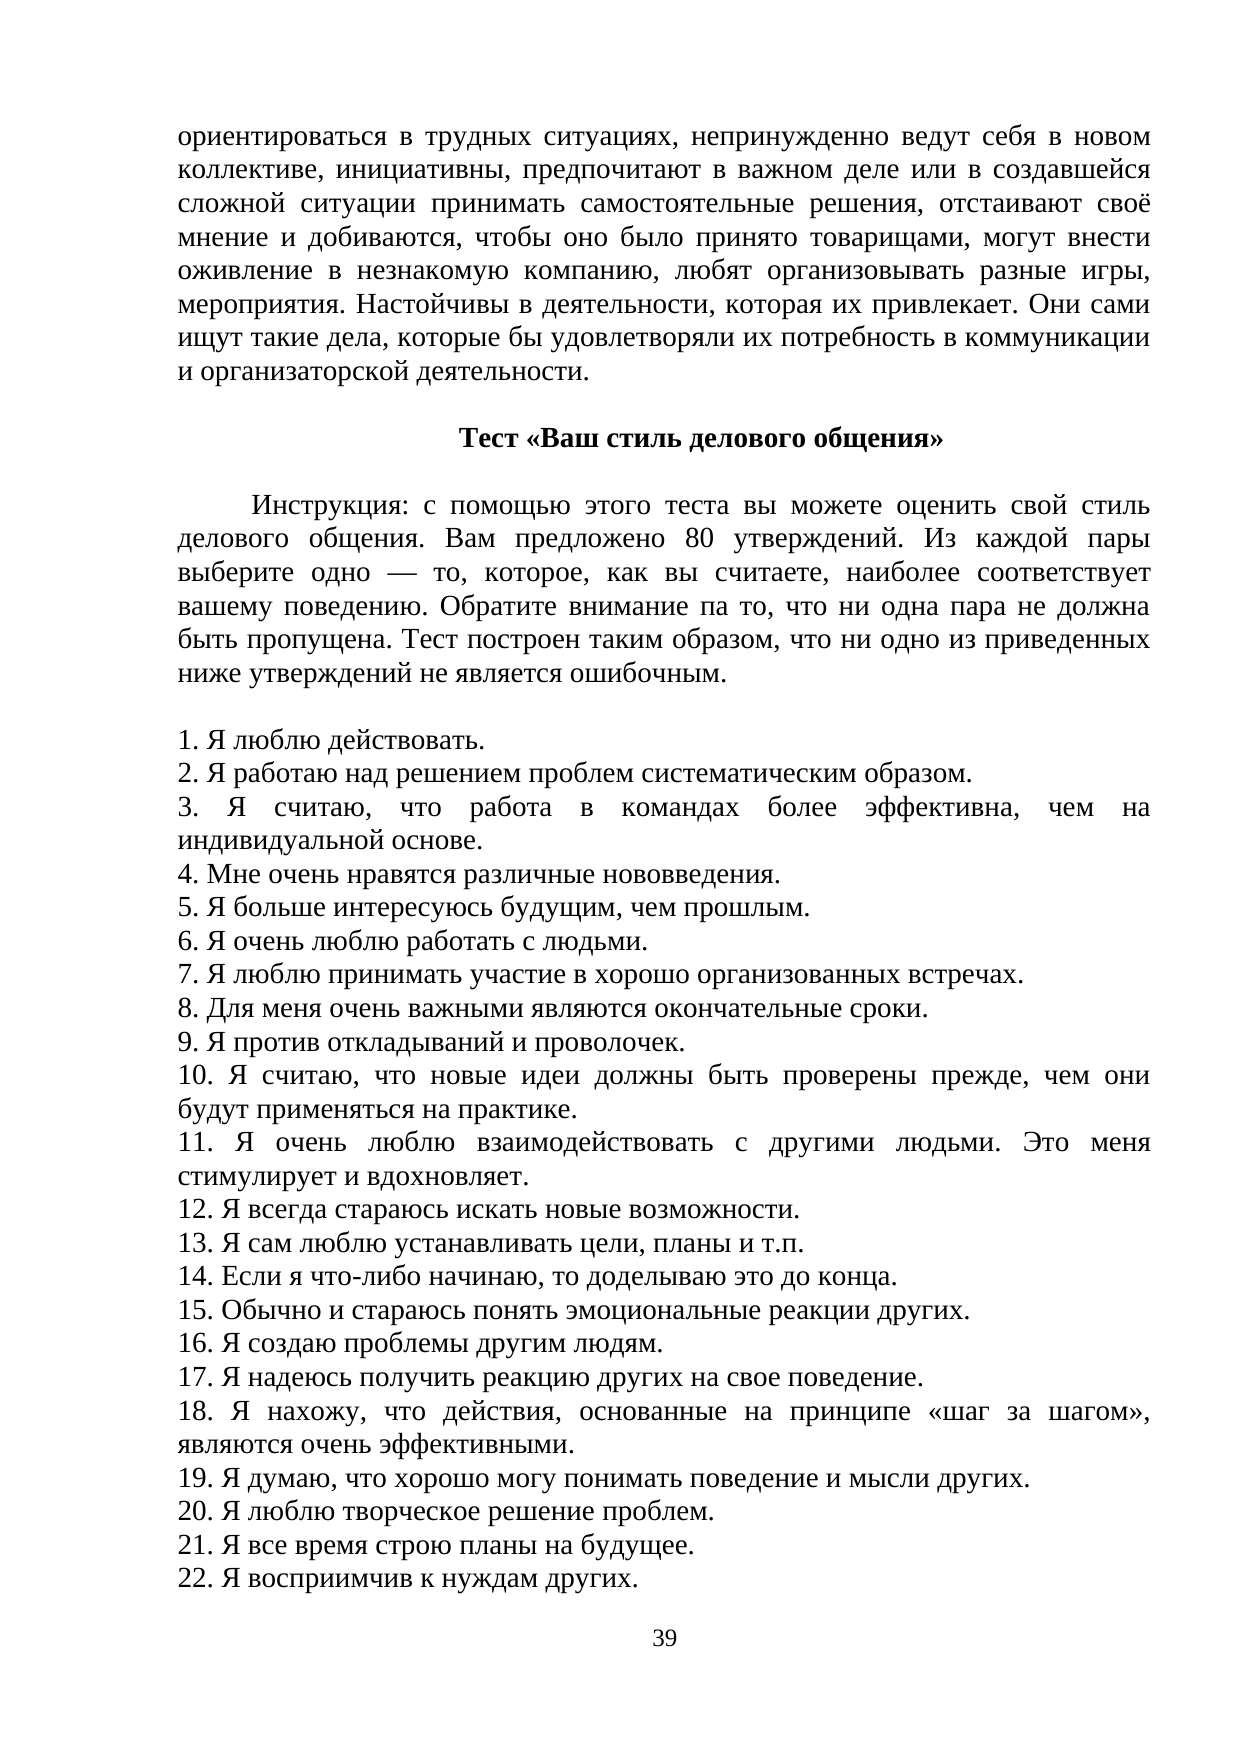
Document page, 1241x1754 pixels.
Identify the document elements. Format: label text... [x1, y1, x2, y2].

text 10. Я считаю, что новые идеи должны быть проверены прежде, чем они будут применяться на практике. [177, 1057, 1152, 1124]
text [177, 118, 1152, 386]
text 16. Я создаю проблемы другим людям. [177, 1326, 1152, 1359]
text 8. Для меня очень важными являются окончательные сроки. [177, 990, 1152, 1024]
text 18. Я нахожу, что действия, основанные на принципе «шаг за шагом», являются очень эффективными. [177, 1393, 1152, 1460]
text 1. Я люблю действовать. [177, 722, 1152, 755]
text 14. Если я что-либо начинаю, то доделываю это до конца. [177, 1258, 1152, 1292]
text 21. Я все время строю планы на будущее. [177, 1527, 1152, 1560]
text 9. Я против откладываний и проволочек. [177, 1024, 1152, 1057]
text 5. Я больше интересуюсь будущим, чем прошлым. [177, 889, 1152, 923]
text 2. Я работаю над решением проблем систематическим образом. [177, 755, 1152, 789]
text Инструкция: с помощью этого теста вы можете оценить свой стиль делового общения. Вам предложено 80 утверждений. Из каждой пары выберите одно — то, которое, как вы считаете, наиболее соответствует вашему поведению. Обратите внимание па то, что ни одна пара не должна быть пропущена. Тест построен таким образом, что ни одно из приведенных ниже утверждений не является ошибочным. [177, 487, 1152, 688]
text 19. Я думаю, что хорошо могу понимать поведение и мысли других. [177, 1460, 1152, 1493]
text 4. Мне очень нравятся различные нововведения. [177, 856, 1152, 889]
text 3. Я считаю, что работа в командах более эффективна, чем на индивидуальной основе. [177, 789, 1152, 856]
text 12. Я всегда стараюсь искать новые возможности. [177, 1191, 1152, 1225]
text 6. Я очень люблю работать с людьми. [177, 923, 1152, 957]
text 20. Я люблю творческое решение проблем. [177, 1493, 1152, 1527]
text Тест «Ваш стиль делового общения» [177, 420, 1152, 453]
text 17. Я надеюсь получить реакцию других на свое поведение. [177, 1359, 1152, 1393]
text 15. Обычно и стараюсь понять эмоциональные реакции других. [177, 1292, 1152, 1326]
text 13. Я сам люблю устанавливать цели, планы и т.п. [177, 1225, 1152, 1258]
text 7. Я люблю принимать участие в хорошо организованных встречах. [177, 957, 1152, 990]
text 22. Я восприимчив к нуждам других. [177, 1560, 1152, 1594]
text 11. Я очень люблю взаимодействовать с другими людьми. Это меня стимулирует и вдохновляет. [177, 1124, 1152, 1191]
